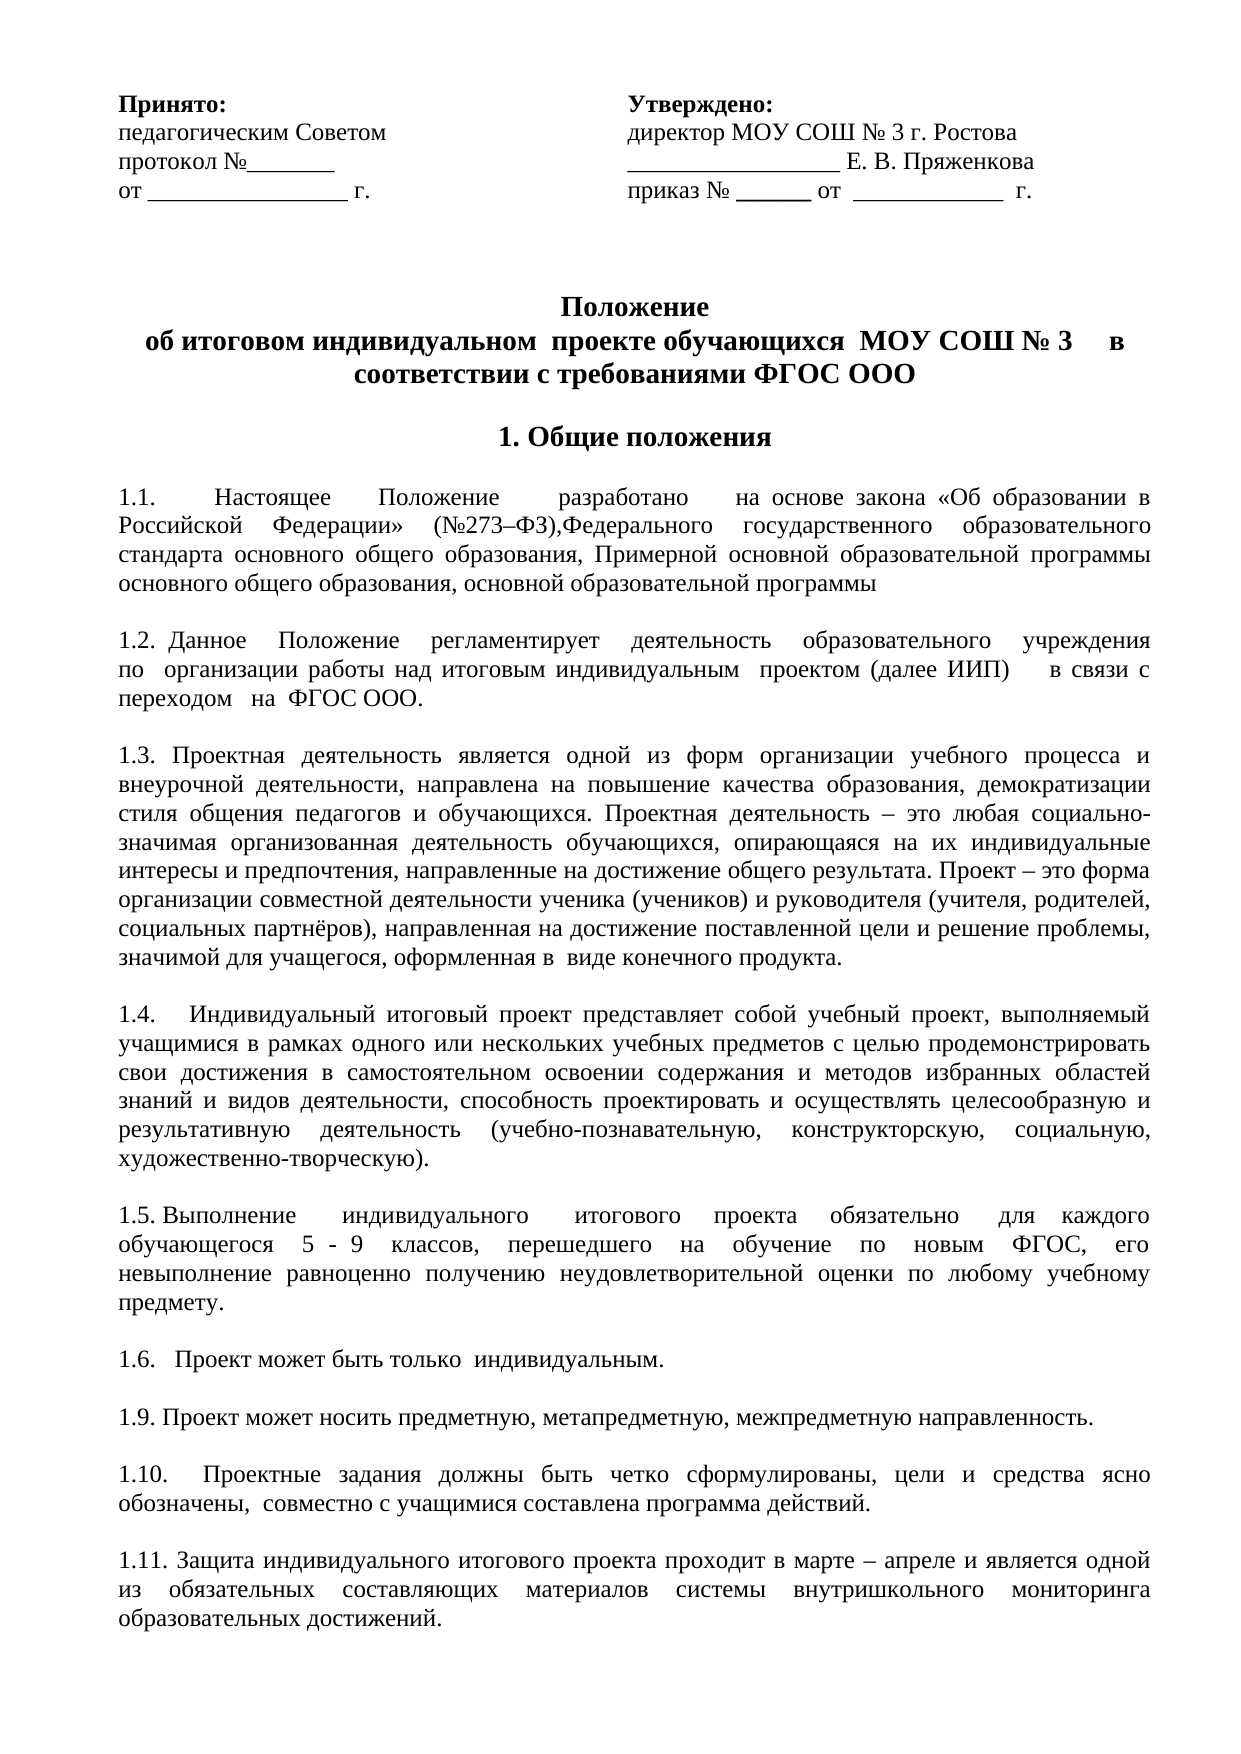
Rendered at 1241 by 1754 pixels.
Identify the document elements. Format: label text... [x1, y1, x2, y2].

text 1. Общие положения [118, 419, 1152, 452]
text 1.3. Проектная деятельность является одной из форм организации учебного процесса и внеурочной деятельности, направлена на повышение качества образования, демократизации стиля общения педагогов и обучающихся. Проектная деятельность – это любая социально-значимая организованная деятельность обучающихся, опирающаяся на их индивидуальные интересы и предпочтения, направленные на достижение общего результата. Проект – это форма организации совместной деятельности ученика (учеников) и руководителя (учителя, родителей, социальных партнёров), направленная на достижение поставленной цели и решение проблемы, значимой для учащегося, оформленная​ в​ ​ ​виде​ ​конечного​ ​продукта. [118, 740, 1152, 970]
text 1.4. Индивидуальный итоговый проект представляет собой учебный проект, выполняемый учащимися в рамках одного или нескольких учебных предметов с целью продемонстрировать свои достижения в самостоятельном освоении содержания и методов избранных областей знаний и видов деятельности, способность проектировать и осуществлять целесообразную и результативную деятельность (учебно-познавательную, конструкторскую, социальную, художественно-творческую). [118, 999, 1152, 1172]
text 1.6. Проект может быть только индивидуальным. [118, 1344, 1152, 1373]
table_header Принято: педагогическим Советом протокол №_______ от ________________ г. [107, 89, 616, 232]
text 1.10. Проектные задания должны быть четко сформулированы, цели и средства ясно обозначены, совместно с учащимися составлена программа действий. [118, 1459, 1152, 1517]
table_header Утверждено: директор МОУ СОШ № 3 г. Ростова _________________ Е. В. Пряженкова приказ № ______ от ____________ г. [616, 89, 1125, 232]
text Положение [118, 289, 1152, 323]
text 1.1. Настоящее Положение разработано на основе закона «Об образовании в Российской Федерации» (№273–ФЗ),Федерального государственного образовательного стандарта основного общего образования, Примерной основной образовательной программы основного общего образования, основной образовательной программы [118, 482, 1152, 597]
text 1.2. Данное Положение регламентирует деятельность образовательного учреждения по организации работы над итоговым индивидуальным проектом (далее ИИП) в связи с переходом на ФГОС ООО. [118, 625, 1152, 712]
text об итоговом индивидуальном проекте обучающихся МОУ СОШ № 3 в соответствии с требованиями ФГОС ООО [118, 323, 1152, 390]
text 1.5. Выполнение индивидуального итогового проекта обязательно для каждого обучающегося 5 - 9 классов, перешедшего на обучение по новым ФГОС, его невыполнение равноценно получению неудовлетворительной оценки по любому учебному предмету. [118, 1200, 1152, 1315]
text 1.9. Проект может носить предметную, метапредметную, межпредметную направленность. [118, 1402, 1152, 1430]
text 1.11. Защита индивидуального итогового проекта проходит в марте – апреле и является одной из обязательных составляющих материалов системы внутришкольного мониторинга образовательных достижений. [118, 1545, 1152, 1632]
